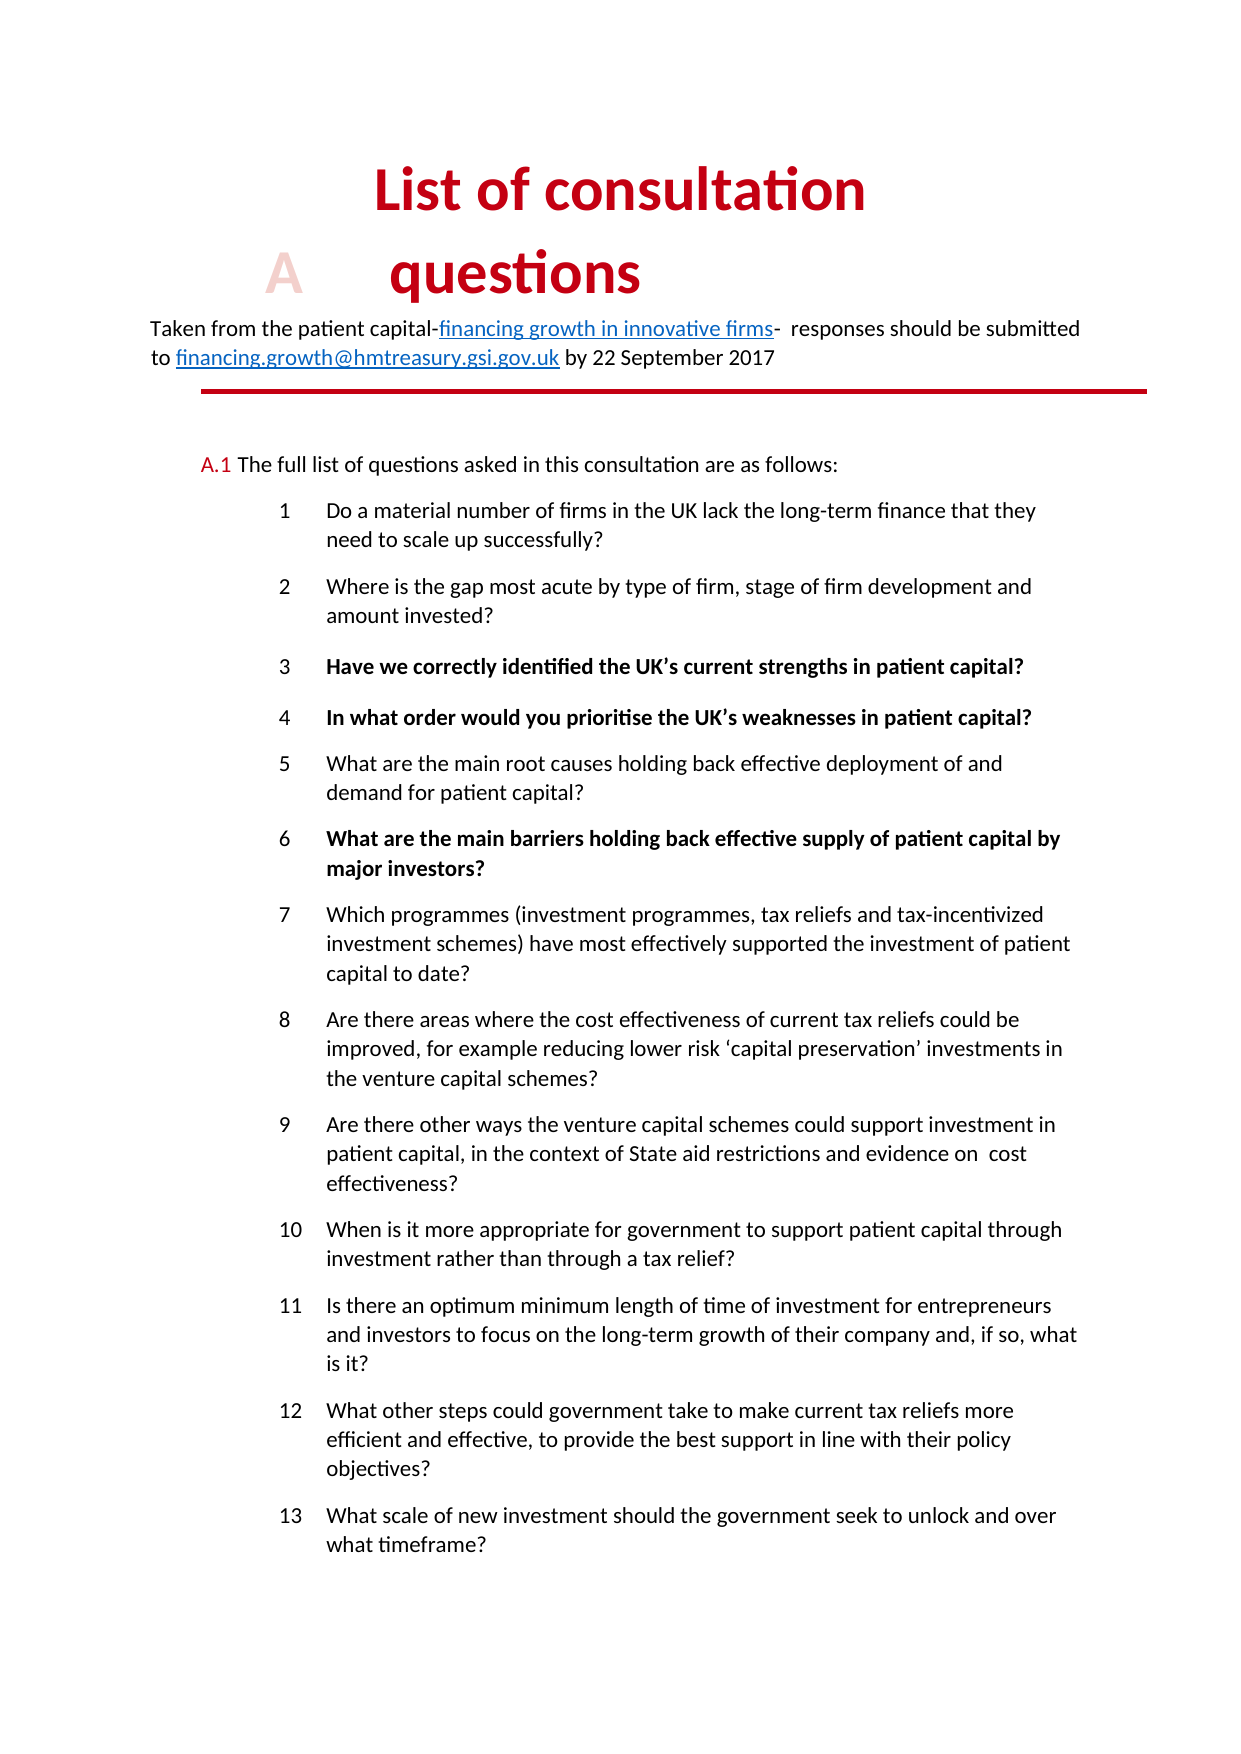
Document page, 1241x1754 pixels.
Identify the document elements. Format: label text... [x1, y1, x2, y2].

list What other steps could government take to make current tax reliefs more efficient and effective, to provide the best support in line with their policy objectives? [279, 1396, 1083, 1482]
subtitle A questions [150, 232, 1090, 309]
list What are the main root causes holding back effective deployment of and demand for patient capital? [279, 749, 1083, 806]
list When is it more appropriate for government to support patient capital through investment rather than through a tax relief? [279, 1215, 1083, 1272]
text A.1 The full list of questions asked in this consultation are as follows: [201, 450, 1083, 478]
text Taken from the patient capital-financing growth in innovative firms- responses should be submitted to financing.growth@hmtreasury.gsi.gov.uk by 22 September 2017 [150, 314, 1090, 371]
list Where is the gap most acute by type of firm, stage of firm development and amount invested? [279, 572, 1083, 629]
list Are there other ways the venture capital schemes could support investment in patient capital, in the context of State aid restrictions and evidence on cost effectiveness? [279, 1110, 1083, 1197]
text List of consultation [151, 150, 1090, 226]
list In what order would you prioritise the UK’s weaknesses in patient capital? [279, 703, 1083, 731]
list Are there areas where the cost effectiveness of current tax reliefs could be improved, for example reducing lower risk ‘capital preservation’ investments in the venture capital schemes? [279, 1005, 1083, 1092]
list Is there an optimum minimum length of time of investment for entrepreneurs and investors to focus on the long-term growth of their company and, if so, what is it? [279, 1291, 1083, 1377]
list What scale of new investment should the government seek to unlock and over what timeframe? [279, 1501, 1083, 1558]
list What are the main barriers holding back effective supply of patient capital by major investors? [279, 824, 1083, 882]
list Which programmes (investment programmes, tax reliefs and tax-incentivized investment schemes) have most effectively supported the investment of patient capital to date? [279, 900, 1083, 987]
list Do a material number of firms in the UK lack the long-term finance that they need to scale up successfully? [279, 496, 1083, 553]
list Have we correctly identified the UK’s current strengths in patient capital? [279, 652, 1083, 680]
